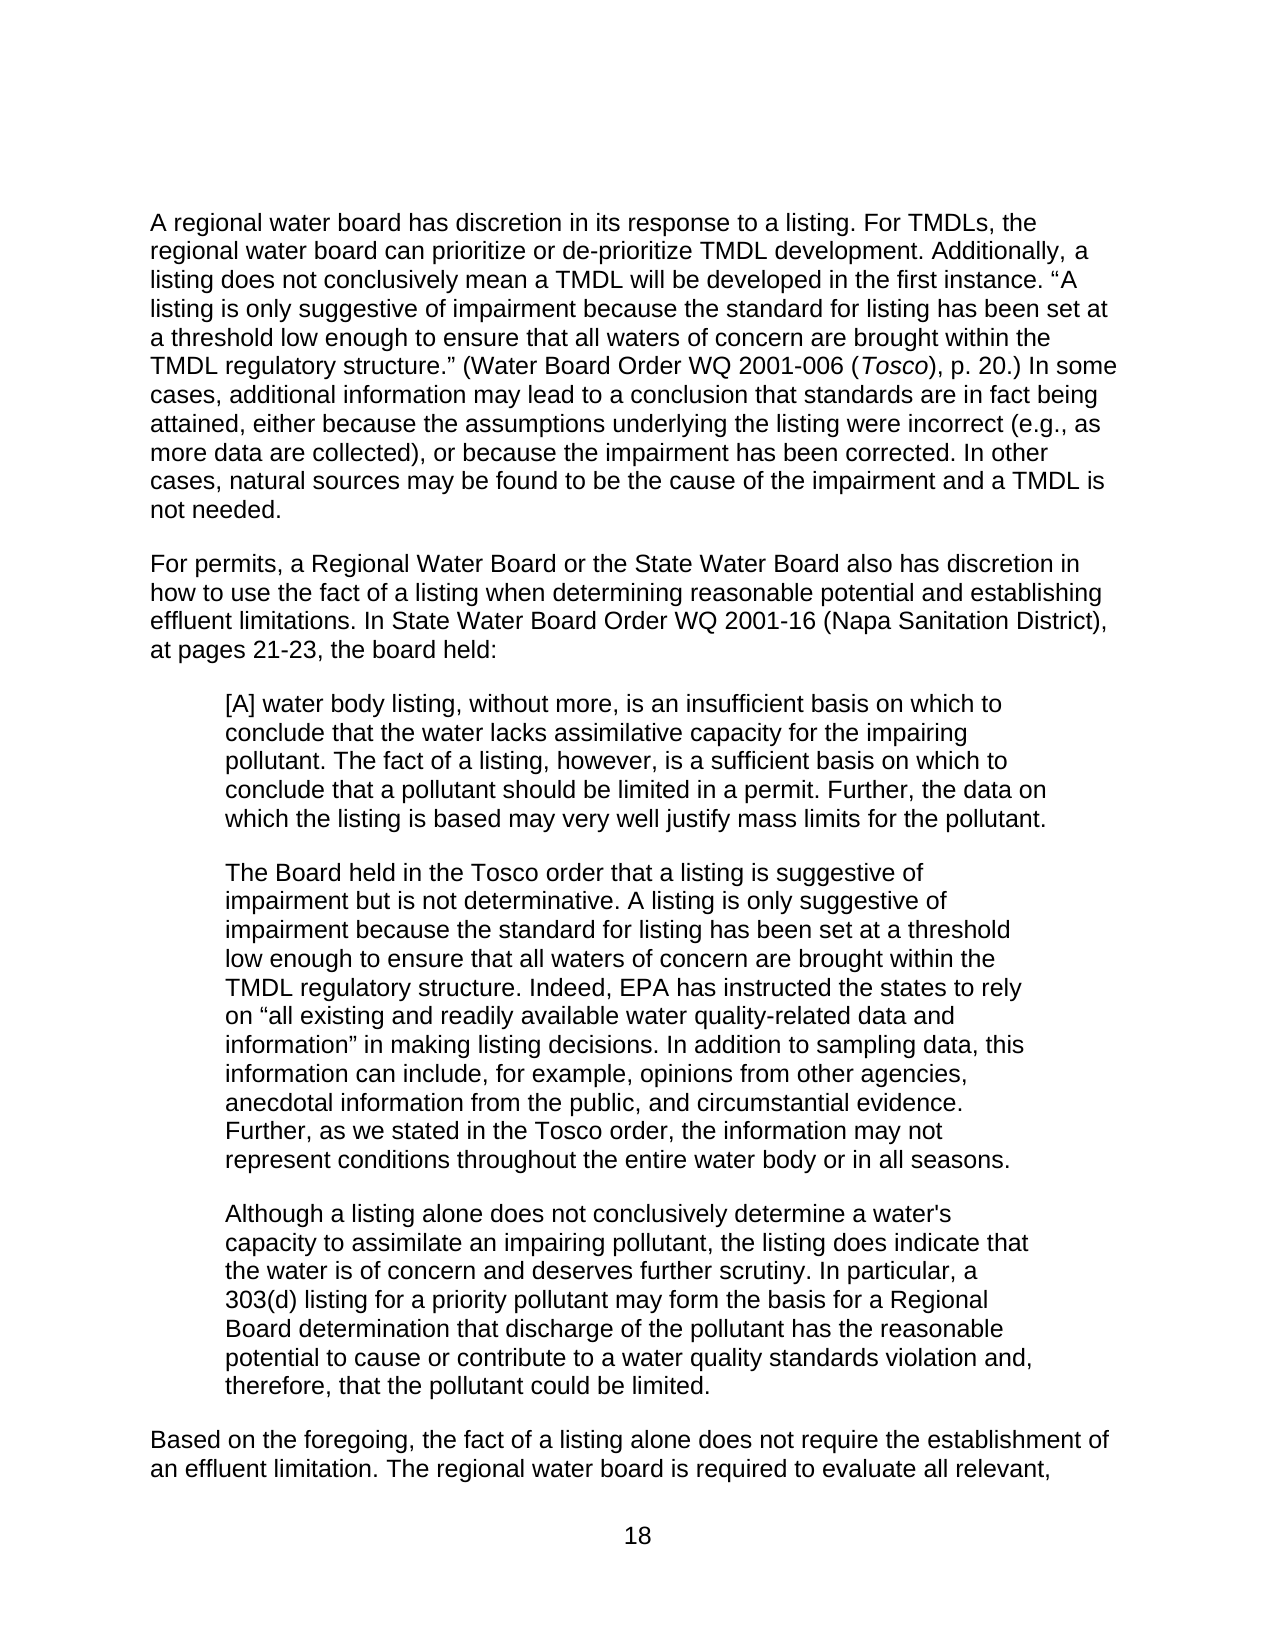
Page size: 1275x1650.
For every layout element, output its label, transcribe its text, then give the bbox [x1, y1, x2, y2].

text Although a listing alone does not conclusively determine a water's capacity to assimilate an impairing pollutant, the listing does indicate that the water is of concern and deserves further scrutiny. In particular, a 303(d) listing for a priority pollutant may form the basis for a Regional Board determination that discharge of the pollutant has the reasonable potential to cause or contribute to a water quality standards violation and, therefore, that the pollutant could be limited. [225, 1199, 1050, 1400]
text A regional water board has discretion in its response to a listing. For TMDLs, the regional water board can prioritize or de-prioritize TMDL development. Additionally, a listing does not conclusively mean a TMDL will be developed in the first instance. “A listing is only suggestive of impairment because the standard for listing has been set at a threshold low enough to ensure that all waters of concern are brought within the TMDL regulatory structure.” (Water Board Order WQ 2001-006 (Tosco), p. 20.) In some cases, additional information may lead to a conclusion that standards are in fact being attained, either because the assumptions underlying the listing were incorrect (e.g., as more data are collected), or because the impairment has been corrected. In other cases, natural sources may be found to be the cause of the impairment and a TMDL is not needed. [150, 207, 1125, 524]
text For permits, a Regional Water Board or the State Water Board also has discretion in how to use the fact of a listing when determining reasonable potential and establishing effluent limitations. In State Water Board Order WQ 2001-16 (Napa Sanitation District), at pages 21-23, the board held: [150, 549, 1125, 664]
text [150, 1425, 1125, 1482]
text [A] water body listing, without more, is an insufficient basis on which to conclude that the water lacks assimilative capacity for the impairing pollutant. The fact of a listing, however, is a sufficient basis on which to conclude that a pollutant should be limited in a permit. Further, the data on which the listing is based may very well justify mass limits for the pollutant. [225, 689, 1050, 832]
text The Board held in the Tosco order that a listing is suggestive of impairment but is not determinative. A listing is only suggestive of impairment because the standard for listing has been set at a threshold low enough to ensure that all waters of concern are brought within the TMDL regulatory structure. Indeed, EPA has instructed the states to rely on “all existing and readily available water quality-related data and information” in making listing decisions. In addition to sampling data, this information can include, for example, opinions from other agencies, anecdotal information from the public, and circumstantial evidence. Further, as we stated in the Tosco order, the information may not represent conditions throughout the entire water body or in all seasons. [225, 857, 1050, 1174]
